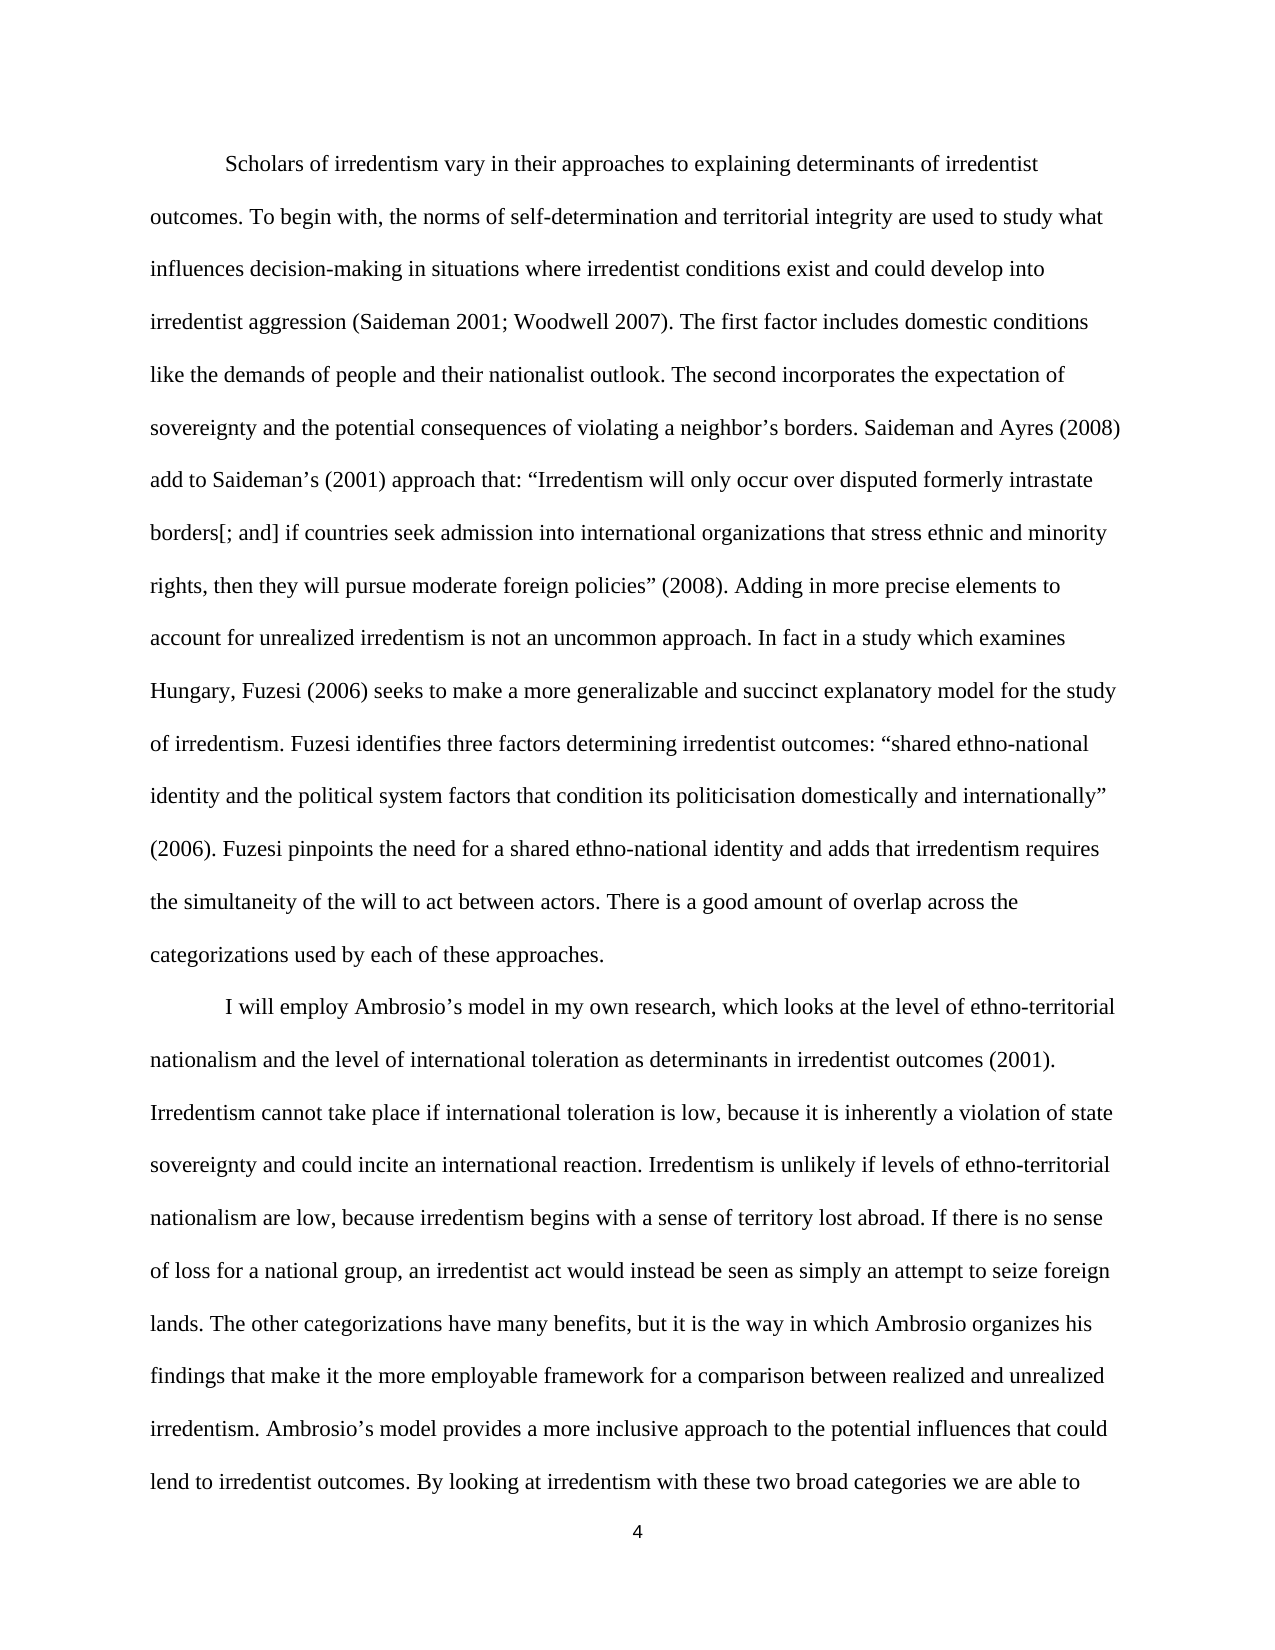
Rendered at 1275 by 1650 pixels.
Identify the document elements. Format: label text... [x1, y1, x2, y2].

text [150, 993, 1125, 1494]
text Scholars of irredentism vary in their approaches to explaining determinants of irredentist outcomes. To begin with, the norms of self-determination and territorial integrity are used to study what influences decision-making in situations where irredentist conditions exist and could develop into irredentist aggression (Saideman 2001; Woodwell 2007). The first factor includes domestic conditions like the demands of people and their nationalist outlook. The second incorporates the expectation of sovereignty and the potential consequences of violating a neighbor’s borders. Saideman and Ayres (2008) add to Saideman’s (2001) approach that: “Irredentism will only occur over disputed formerly intrastate borders[; and] if countries seek admission into international organizations that stress ethnic and minority rights, then they will pursue moderate foreign policies” (2008). Adding in more precise elements to account for unrealized irredentism is not an uncommon approach. In fact in a study which examines Hungary, Fuzesi (2006) seeks to make a more generalizable and succinct explanatory model for the study of irredentism. Fuzesi identifies three factors determining irredentist outcomes: “shared ethno-national identity and the political system factors that condition its politicisation domestically and internationally” (2006). Fuzesi pinpoints the need for a shared ethno-national identity and adds that irredentism requires the simultaneity of the will to act between actors. There is a good amount of overlap across the categorizations used by each of these approaches. [150, 150, 1125, 967]
